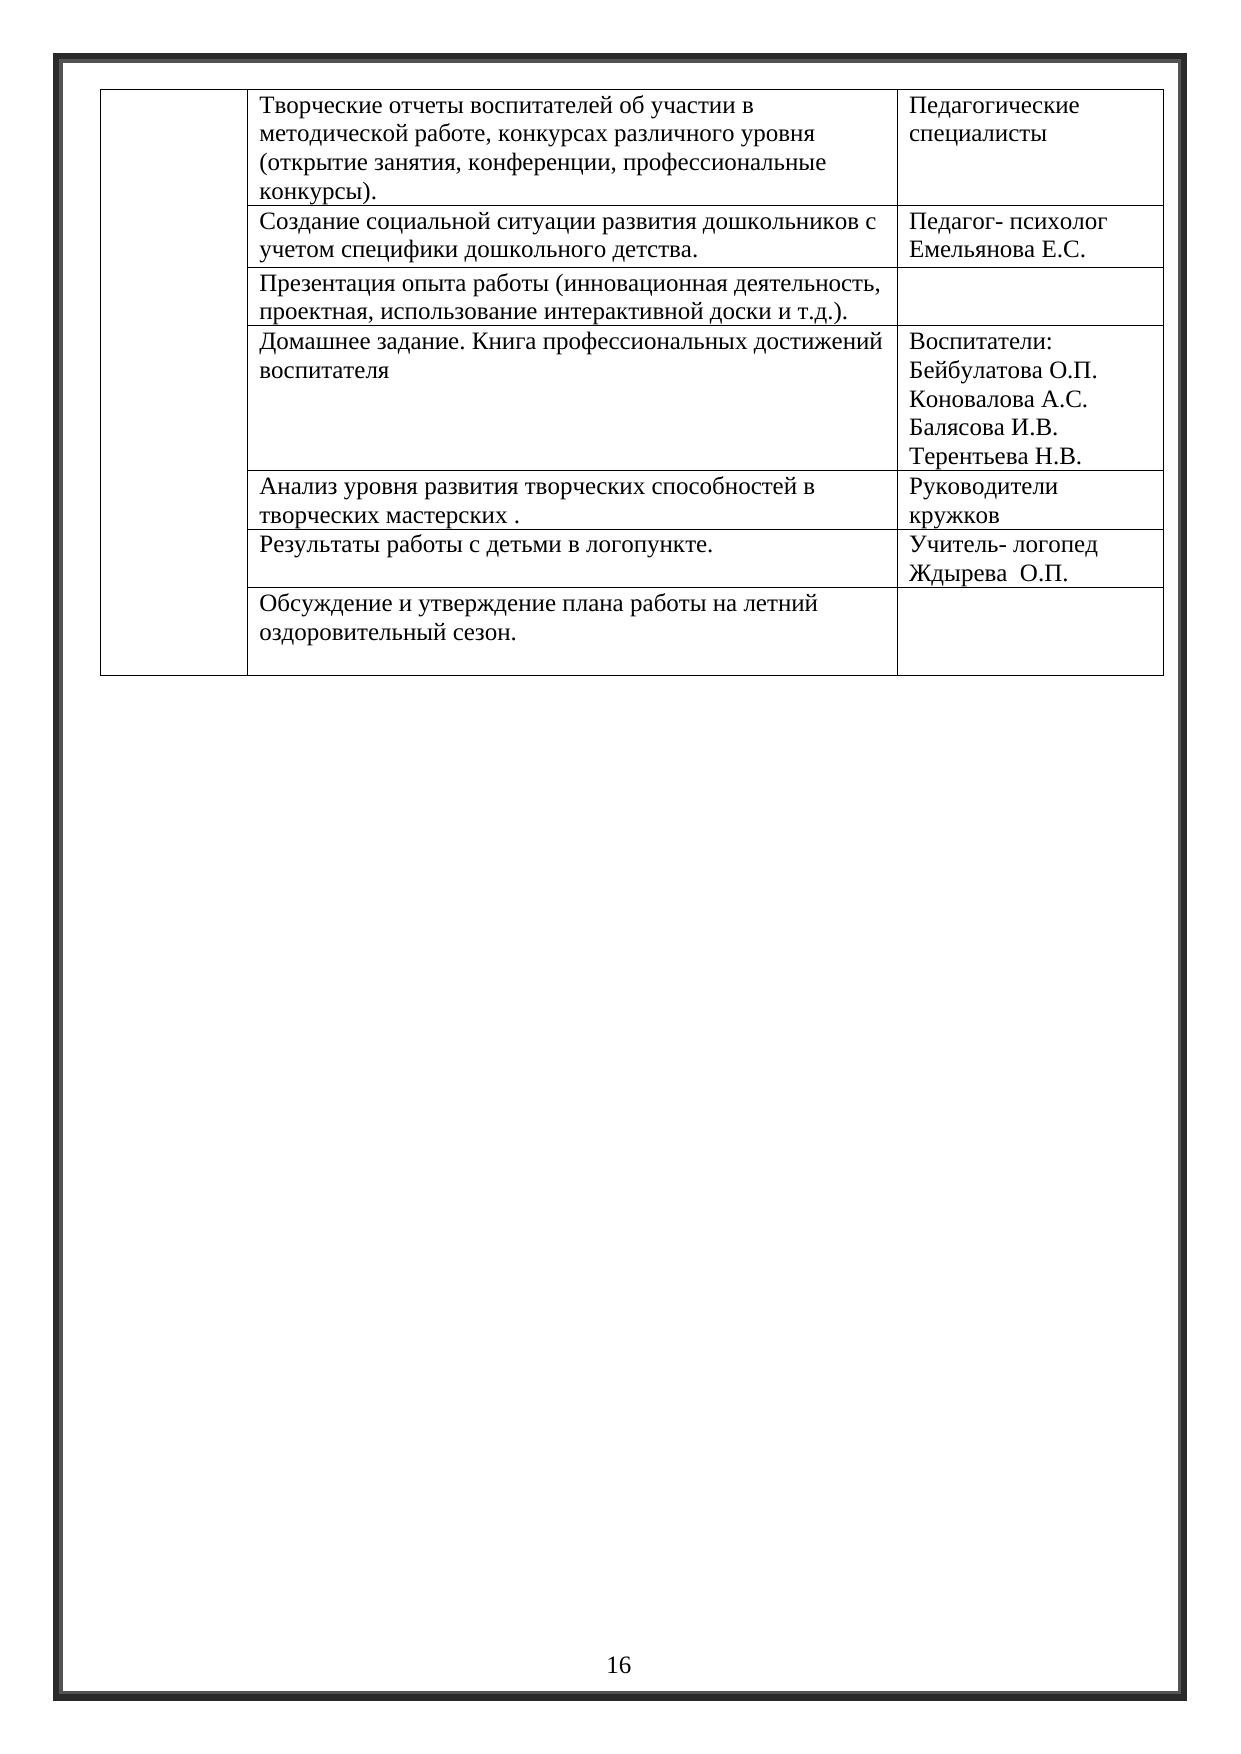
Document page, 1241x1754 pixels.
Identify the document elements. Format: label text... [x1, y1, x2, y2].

table_cell Педагогические специалисты [898, 90, 1163, 205]
table_cell Презентация опыта работы (инновационная деятельность, проектная, использование интерактивной доски и т.д.). [248, 268, 897, 325]
table_cell Обсуждение и утверждение плана работы на летний оздоровительный сезон. [248, 588, 897, 675]
table_cell Учитель- логопед Ждырева О.П. [898, 530, 1163, 587]
table_cell Анализ уровня развития творческих способностей в творческих мастерских . [248, 471, 897, 528]
table_cell Воспитатели: Бейбулатова О.П. Коновалова А.С. Балясова И.В. Терентьева Н.В. [898, 326, 1163, 470]
table_cell Результаты работы с детьми в логопункте. [248, 530, 897, 587]
table_cell Создание социальной ситуации развития дошкольников с учетом специфики дошкольного детства. [248, 206, 897, 267]
table_cell [898, 268, 1163, 325]
table_cell Творческие отчеты воспитателей об участии в методической работе, конкурсах различного уровня (открытие занятия, конференции, профессиональные конкурсы). [248, 90, 897, 205]
table_cell [898, 588, 1163, 675]
table_cell Руководители кружков [898, 471, 1163, 528]
table_cell Домашнее задание. Книга профессиональных достижений воспитателя [248, 326, 897, 470]
table_cell Педагог- психолог Емельянова Е.С. [898, 206, 1163, 267]
